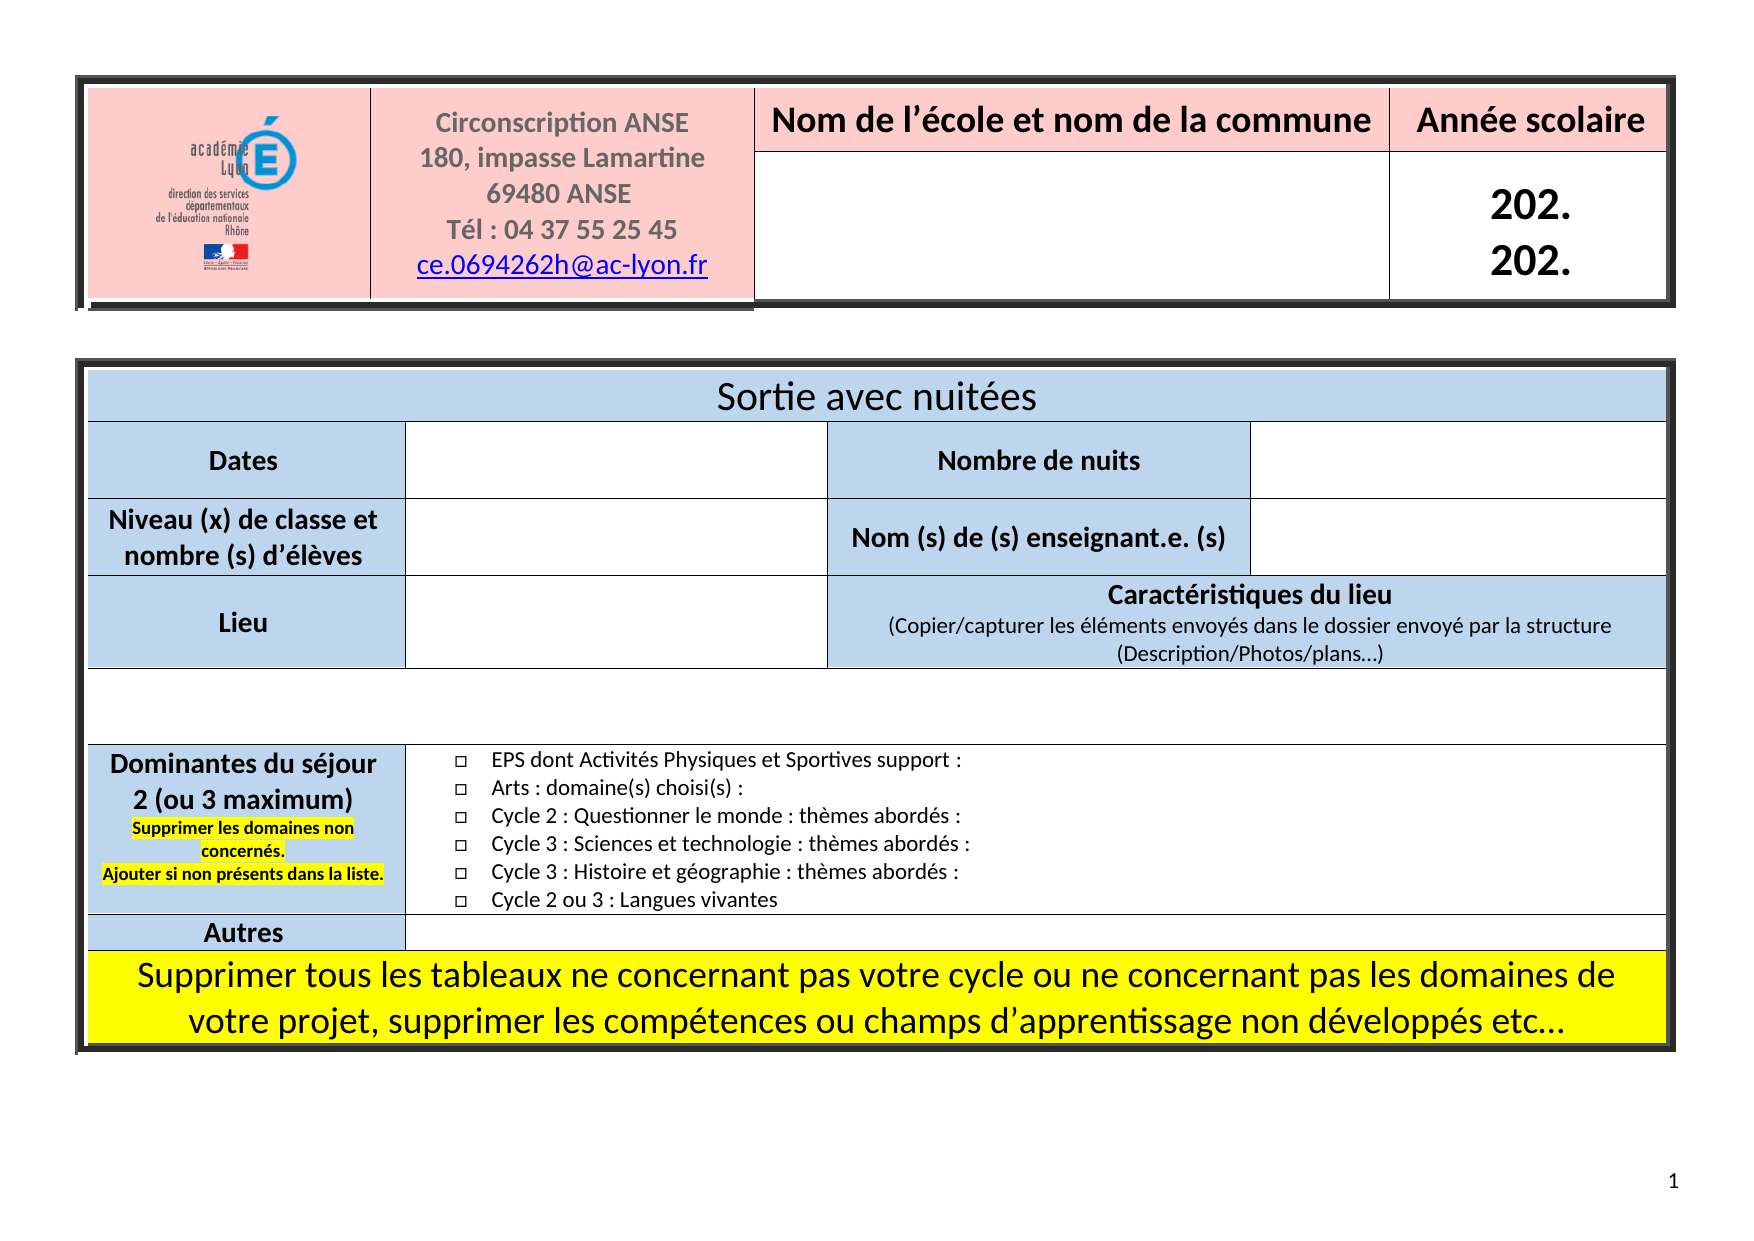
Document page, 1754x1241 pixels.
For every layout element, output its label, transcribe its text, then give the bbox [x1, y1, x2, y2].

table_cell [406, 499, 827, 575]
table_cell Dominantes du séjour 2 (ou 3 maximum) Supprimer les domaines non concernés. Ajouter si non présents dans la liste. [88, 745, 405, 913]
table_header Sortie avec nuitées [88, 370, 1666, 421]
table_cell 202. 202. [1390, 152, 1666, 298]
table_cell Niveau (x) de classe et nombre (s) d’élèves [88, 499, 405, 575]
table_cell Dates [88, 422, 405, 498]
table_cell Lieu [88, 576, 405, 667]
table_cell [1251, 422, 1666, 498]
table_cell [755, 152, 1389, 298]
table_header Année scolaire [1390, 88, 1666, 151]
table_cell Supprimer tous les tableaux ne concernant pas votre cycle ou ne concernant pas les domaines de votre projet, supprimer les compétences ou champs d’apprentissage non développés etc… [88, 951, 1666, 1043]
table_header Nom de l’école et nom de la commune [755, 88, 1389, 151]
table_cell [406, 915, 1666, 950]
table_cell EPS dont Activités Physiques et Sportives support : Arts : domaine(s) choisi(s) : Cycle 2 : Questionner le monde : thèmes abordés : Cycle 3 : Sciences et technologie : thèmes abordés : Cycle 3 : Histoire et géographie : thèmes abordés : Cycle 2 ou 3 : Langues vivantes [406, 745, 1666, 913]
table_cell [406, 576, 827, 667]
table_cell Caractéristiques du lieu (Copier/capturer les éléments envoyés dans le dossier envoyé par la structure (Description/Photos/plans…) [828, 576, 1666, 667]
table_cell Nombre de nuits [828, 422, 1250, 498]
table_cell [406, 422, 827, 498]
table_header Circonscription ANSE 180, impasse Lamartine 69480 ANSE Tél : 04 37 55 25 45 ce.0694262h@ac-lyon.fr [371, 88, 754, 298]
table_header [88, 88, 370, 298]
table_cell Nom (s) de (s) enseignant.e. (s) [828, 499, 1250, 575]
picture [153, 116, 298, 270]
table_cell [88, 669, 1666, 744]
table_cell Autres [88, 915, 405, 950]
table_cell [1251, 499, 1666, 575]
